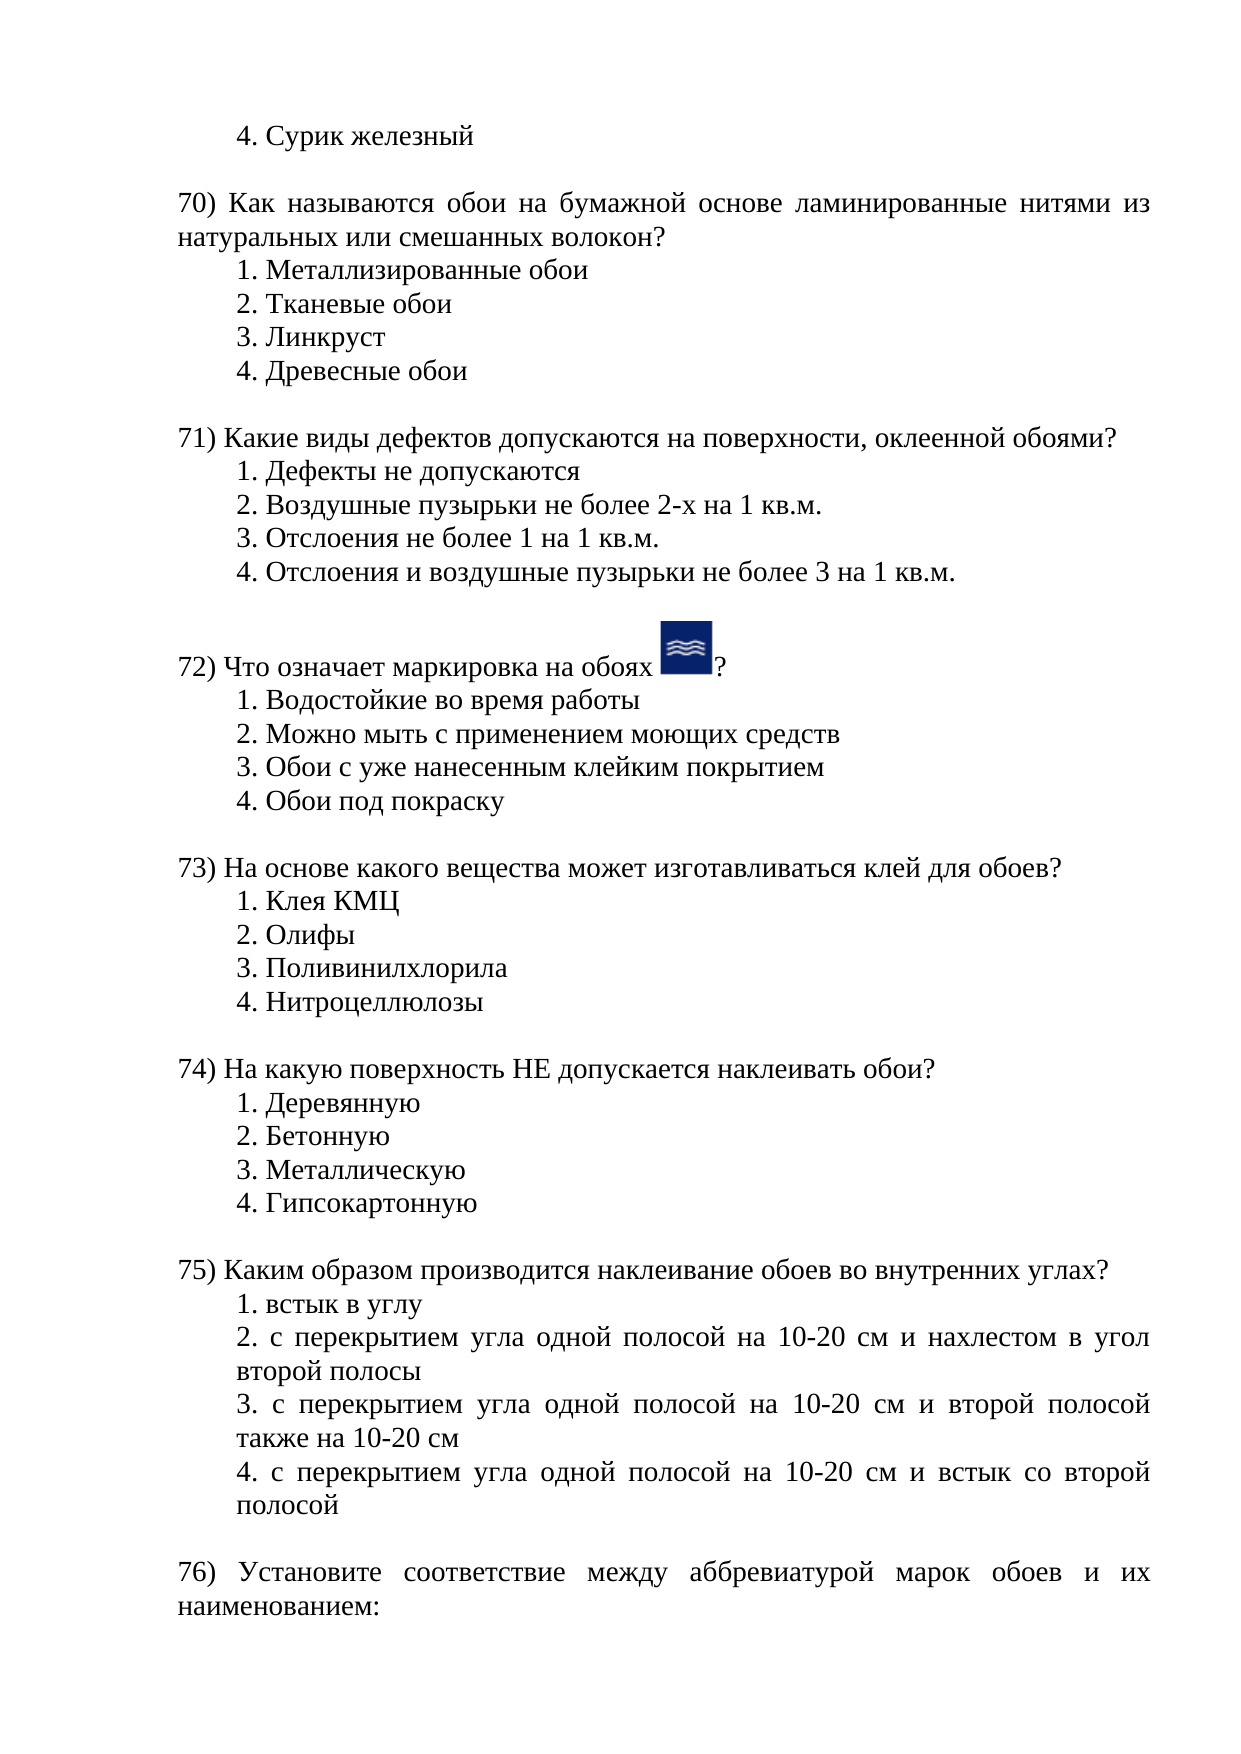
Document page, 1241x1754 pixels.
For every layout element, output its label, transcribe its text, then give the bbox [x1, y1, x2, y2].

text 70) Как называются обои на бумажной основе ламинированные нитями из натуральных или смешанных волокон? [177, 185, 1152, 252]
text 75) Каким образом производится наклеивание обоев во внутренних углах? [177, 1252, 1152, 1286]
text 3. Линкруст [236, 319, 1152, 353]
text 76) Установите соответствие между аббревиатурой марок обоев и их наименованием: [177, 1554, 1152, 1621]
text 1. Клея КМЦ [236, 883, 1152, 917]
text 2. Тканевые обои [236, 286, 1152, 319]
text 3. с перекрытием угла одной полосой на 10-20 см и второй полосой также на 10-20 см [236, 1387, 1152, 1454]
text 3. Металлическую [236, 1152, 1152, 1185]
text 4. с перекрытием угла одной полосой на 10-20 см и встык со второй полосой [236, 1454, 1152, 1521]
text 72) Что означает маркировка на обоях ? [177, 621, 1152, 682]
text 1. Водостойкие во время работы [236, 682, 1152, 716]
text 2. Можно мыть с применением моющих средств [236, 716, 1152, 749]
text 2. Воздушные пузырьки не более 2-х на 1 кв.м. [236, 487, 1152, 521]
text 3. Обои с уже нанесенным клейким покрытием [236, 749, 1152, 783]
text 1. Деревянную [236, 1085, 1152, 1118]
text 4. Нитроцеллюлозы [236, 984, 1152, 1018]
text 4. Обои под покраску [236, 783, 1152, 816]
text 2. Олифы [236, 917, 1152, 951]
text 4. Гипсокартонную [236, 1185, 1152, 1219]
text 1. встык в углу [236, 1286, 1152, 1319]
text 4. Отслоения и воздушные пузырьки не более 3 на 1 кв.м. [236, 554, 1152, 588]
text 2. Бетонную [236, 1118, 1152, 1152]
text 3. Отслоения не более 1 на 1 кв.м. [236, 521, 1152, 554]
picture [660, 621, 714, 676]
text 3. Поливинилхлорила [236, 951, 1152, 984]
text 2. с перекрытием угла одной полосой на 10-20 см и нахлестом в угол второй полосы [236, 1319, 1152, 1387]
text 1. Дефекты не допускаются [236, 453, 1152, 487]
text 4. Древесные обои [236, 353, 1152, 386]
text 4. Сурик железный [236, 118, 1152, 152]
text 71) Какие виды дефектов допускаются на поверхности, оклеенной обоями? [177, 420, 1152, 453]
text 73) На основе какого вещества может изготавливаться клей для обоев? [177, 850, 1152, 883]
text 74) На какую поверхность НЕ допускается наклеивать обои? [177, 1051, 1152, 1085]
text 1. Металлизированные обои [236, 252, 1152, 286]
